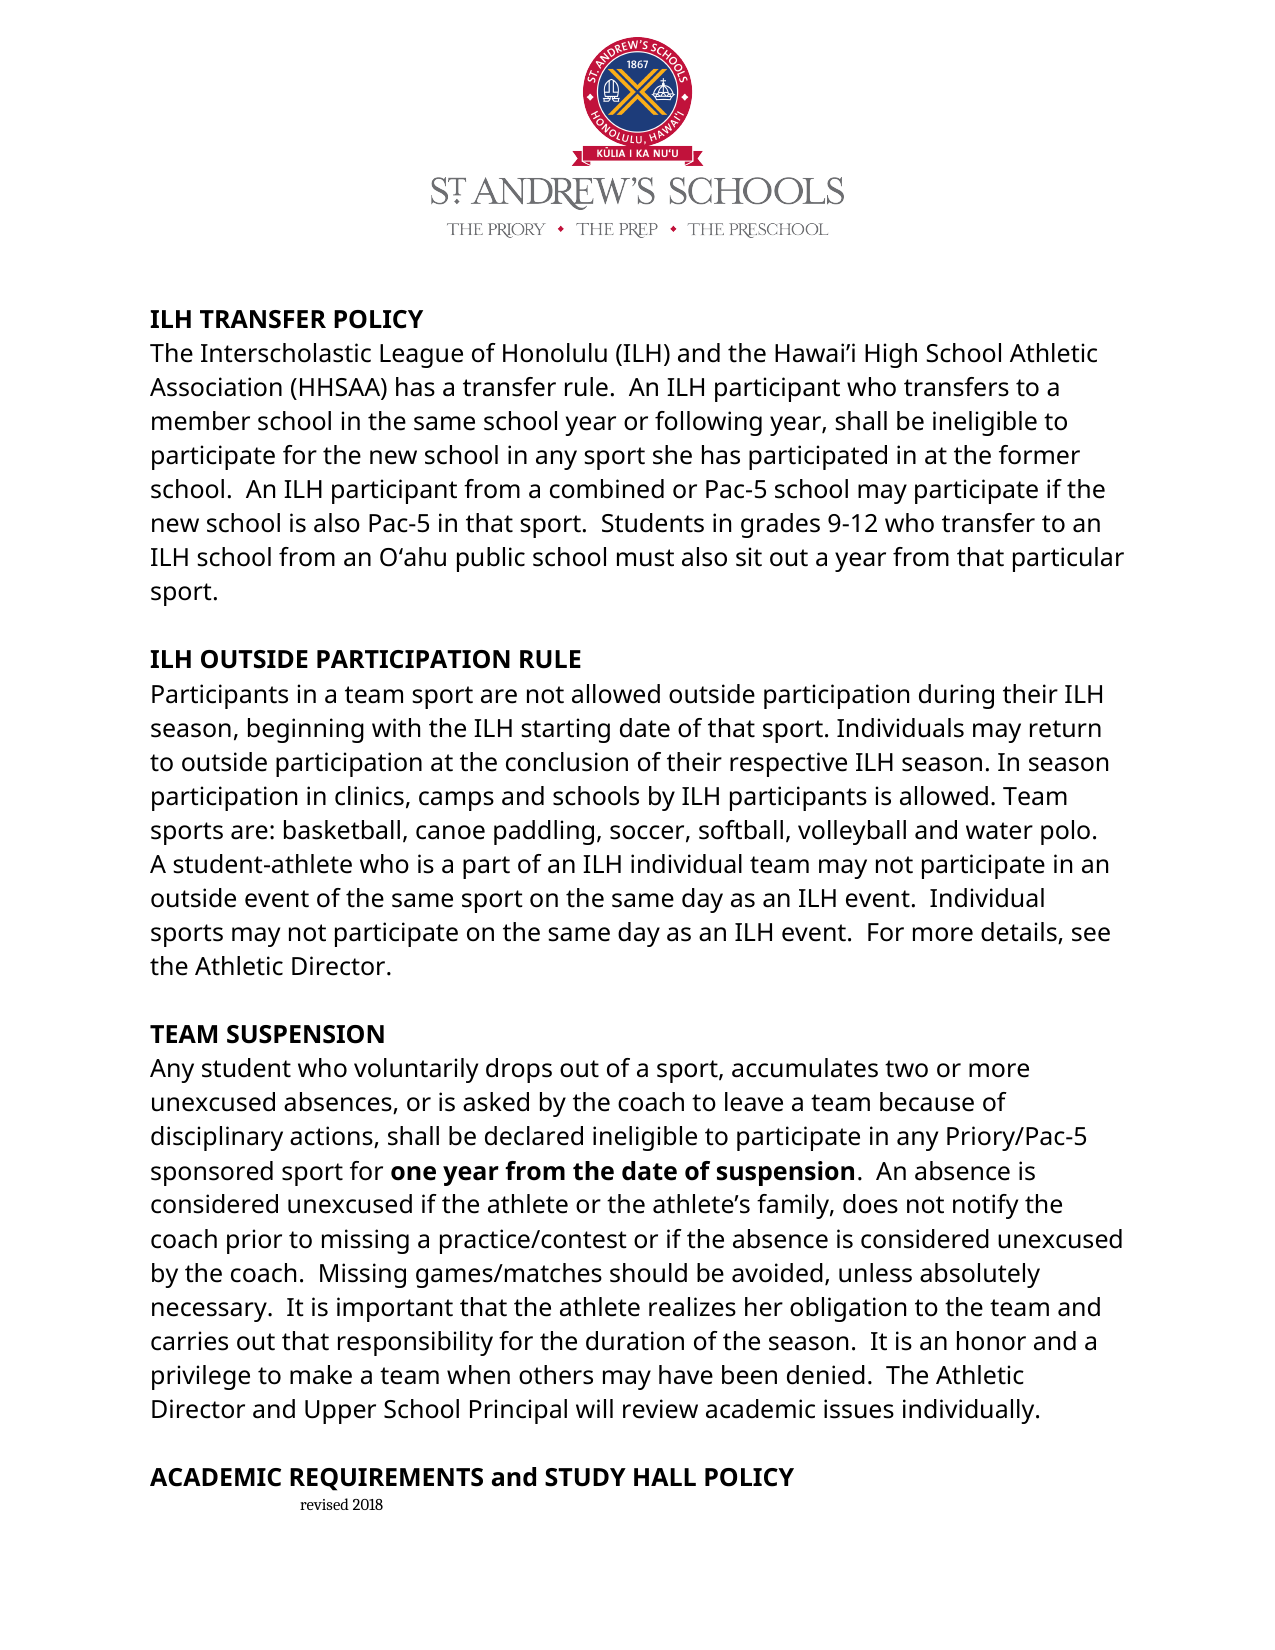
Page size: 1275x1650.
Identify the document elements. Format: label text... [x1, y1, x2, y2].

text ILH TRANSFER POLICY [150, 302, 1125, 336]
text Participants in a team sport are not allowed outside participation during their ILH season, beginning with the ILH starting date of that sport. Individuals may return to outside participation at the conclusion of their respective ILH season. In season participation in clinics, camps and schools by ILH participants is allowed. Team sports are: basketball, canoe paddling, soccer, softball, volleyball and water polo. A student-athlete who is a part of an ILH individual team may not participate in an outside event of the same sport on the same day as an ILH event. Individual sports may not participate on the same day as an ILH event. For more details, see the Athletic Director. [150, 676, 1125, 983]
text Any student who voluntarily drops out of a sport, accumulates two or more unexcused absences, or is asked by the coach to leave a team because of disciplinary actions, shall be declared ineligible to participate in any Priory/Pac-5 sponsored sport for one year from the date of suspension. An absence is considered unexcused if the athlete or the athlete’s family, does not notify the coach prior to missing a practice/contest or if the absence is considered unexcused by the coach. Missing games/matches should be avoided, unless absolutely necessary. It is important that the athlete realizes her obligation to the team and carries out that responsibility for the duration of the season. It is an honor and a privilege to make a team when others may have been denied. The Athletic Director and Upper School Principal will review academic issues individually. [150, 1051, 1125, 1426]
text ACADEMIC REQUIREMENTS and STUDY HALL POLICY [150, 1460, 1125, 1494]
text The Interscholastic League of Honolulu (ILH) and the Hawai’i High School Athletic Association (HHSAA) has a transfer rule. An ILH participant who transfers to a member school in the same school year or following year, shall be ineligible to participate for the new school in any sport she has participated in at the former school. An ILH participant from a combined or Pac-5 school may participate if the new school is also Pac-5 in that sport. Students in grades 9-12 who transfer to an ILH school from an Oʻahu public school must also sit out a year from that particular sport. [150, 336, 1125, 608]
picture [431, 37, 844, 238]
text ILH OUTSIDE PARTICIPATION RULE [150, 642, 1125, 676]
text TEAM SUSPENSION [150, 1017, 1125, 1051]
